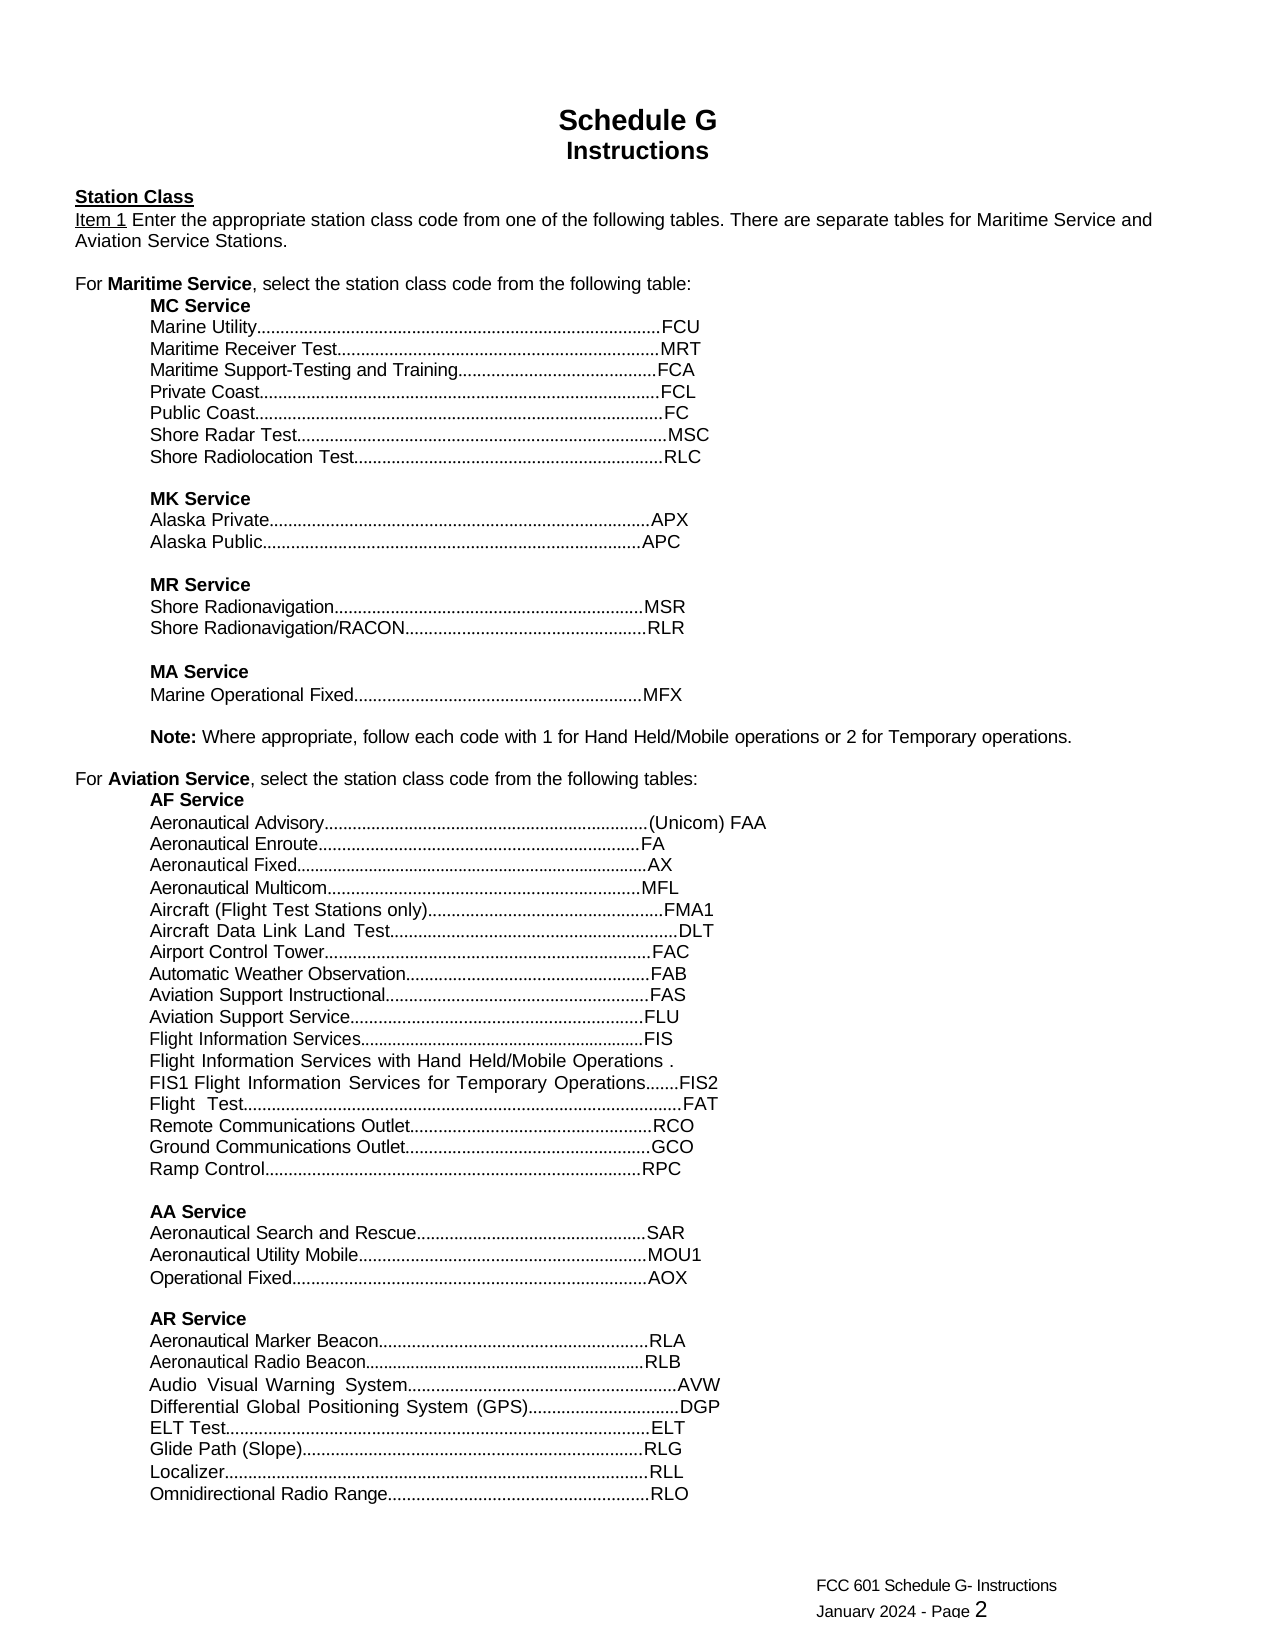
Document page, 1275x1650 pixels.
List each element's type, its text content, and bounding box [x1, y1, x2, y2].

text AA Service [149, 1201, 1254, 1222]
text Aircraft Data Link Land Test DLT [149, 920, 1254, 942]
text MC Service [150, 295, 1254, 316]
text Aeronautical Marker Beacon RLA [149, 1330, 1254, 1352]
text Operational Fixed AOX [149, 1267, 1254, 1288]
text Aeronautical Enroute FA [149, 833, 1254, 855]
text Remote Communications Outlet RCO [149, 1115, 1254, 1137]
text Aeronautical Advisory (Unicom) FAA [150, 812, 1254, 833]
text Aeronautical Search and Rescue SAR [149, 1222, 1254, 1244]
text Station Class [75, 186, 1254, 208]
text Shore Radar Test MSC [149, 424, 1254, 446]
text Ramp Control RPC [149, 1158, 1254, 1180]
text Flight Test FAT [149, 1093, 1254, 1115]
text Audio Visual Warning System AVW [149, 1374, 1254, 1396]
text Note: Where appropriate, follow each code with 1 for Hand Held/Mobile operations or 2 for Temporary operations. [150, 726, 1254, 747]
text Alaska Public APC [150, 531, 1254, 553]
text Aeronautical Radio Beacon RLB [149, 1352, 1254, 1373]
text Flight Information Services with Hand Held/Mobile Operations . FIS1 Flight Information Services for Temporary Operations FIS2 [149, 1050, 719, 1093]
text Aviation Support Instructional FAS [149, 984, 1254, 1006]
text Automatic Weather Observation FAB [149, 963, 1254, 984]
subtitle Schedule G [317, 103, 958, 136]
text Aeronautical Fixed AX [149, 855, 1254, 876]
text Localizer RLL [149, 1461, 1254, 1483]
text Aviation Support Service FLU [149, 1006, 1254, 1028]
text Aeronautical Multicom MFL [149, 877, 1254, 899]
text Flight Information Services FIS [149, 1028, 1254, 1049]
text MA Service [150, 661, 1254, 683]
text For Aviation Service, select the station class code from the following tables: [75, 768, 1254, 790]
text Airport Control Tower FAC [149, 942, 1254, 963]
text For Maritime Service, select the station class code from the following table: [75, 273, 1254, 294]
text Alaska Private APX [150, 510, 1254, 531]
text Item 1 Enter the appropriate station class code from one of the following tables. There are separate tables for Maritime Service and Aviation Service Stations. [75, 208, 1162, 252]
text Aircraft (Flight Test Stations only) FMA1 [149, 899, 1254, 920]
text AR Service [149, 1308, 1254, 1330]
text Private Coast FCL [149, 381, 1254, 403]
text MK Service [150, 488, 1254, 510]
text Marine Utility FCU [149, 317, 1254, 338]
text Maritime Support-Testing and Training FCA [149, 360, 1254, 381]
text Shore Radionavigation MSR [150, 596, 1254, 618]
text Omnidirectional Radio Range RLO [149, 1483, 1254, 1504]
text MR Service [150, 574, 1254, 596]
text Shore Radiolocation Test RLC [149, 446, 1254, 467]
text ELT Test ELT [149, 1418, 1254, 1439]
text Public Coast FC [149, 403, 1254, 424]
text Aeronautical Utility Mobile MOU1 [149, 1244, 1254, 1265]
text AF Service [149, 790, 1254, 811]
text Marine Operational Fixed MFX [150, 683, 1254, 705]
subtitle Instructions [317, 136, 958, 165]
text Shore Radionavigation/RACON RLR [150, 618, 1254, 639]
text Differential Global Positioning System (GPS) DGP [149, 1396, 1254, 1417]
text Glide Path (Slope) RLG [149, 1439, 1254, 1460]
text Ground Communications Outlet GCO [149, 1137, 1254, 1158]
text Maritime Receiver Test MRT [149, 338, 1254, 360]
